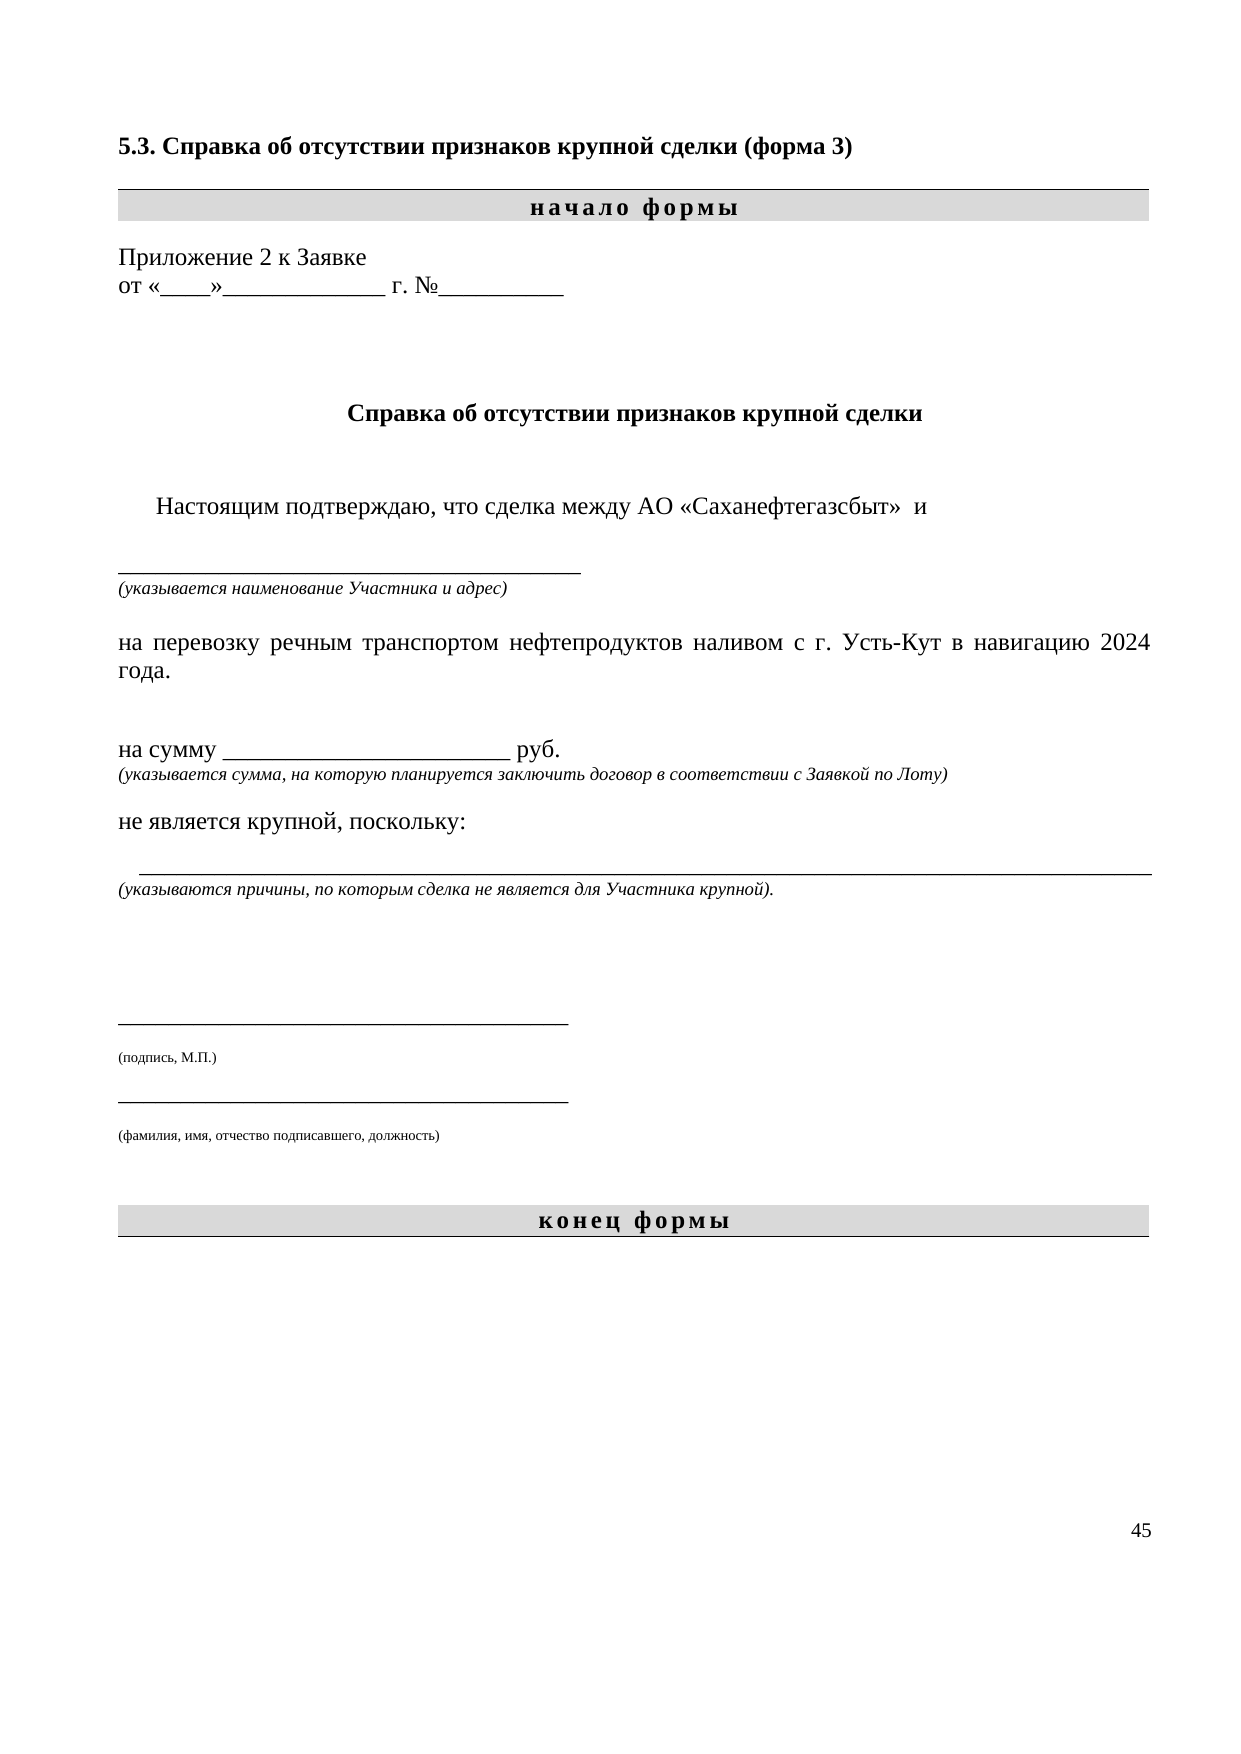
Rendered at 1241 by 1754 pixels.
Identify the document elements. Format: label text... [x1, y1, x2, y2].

text ____________________________________ [118, 999, 1152, 1028]
text на перевозку речным транспортом нефтепродуктов наливом с г. Усть-Кут в навигацию 2024 года. [118, 627, 1152, 684]
text _____________________________________ [118, 548, 1152, 577]
text _________________________________________________________________________________ (указываются причины, по которым сделка не является для Участника крупной). [118, 849, 1152, 900]
text Приложение 2 к Заявке от «____»_____________ г. №__________ [118, 242, 1152, 299]
text конец формы [118, 1205, 1149, 1236]
text (указывается наименование Участника и адрес) [118, 577, 1152, 599]
text ____________________________________ [118, 1077, 1152, 1106]
text Справка об отсутствии признаков крупной сделки [118, 398, 1152, 427]
text начало формы [118, 190, 1149, 221]
text 5.3. Справка об отсутствии признаков крупной сделки (форма 3) [118, 131, 1152, 160]
text не является крупной, поскольку: [118, 806, 1152, 835]
text (фамилия, имя, отчество подписавшего, должность) [118, 1127, 768, 1156]
text на сумму _______________________ руб. [118, 734, 1152, 763]
text Настоящим подтверждаю, что сделка между АО «Саханефтегазсбыт» и [118, 491, 1152, 520]
text (указывается сумма, на которую планируется заключить договор в соответствии с Заявкой по Лоту) [118, 763, 1152, 785]
text (подпись, М.П.) [118, 1049, 768, 1077]
